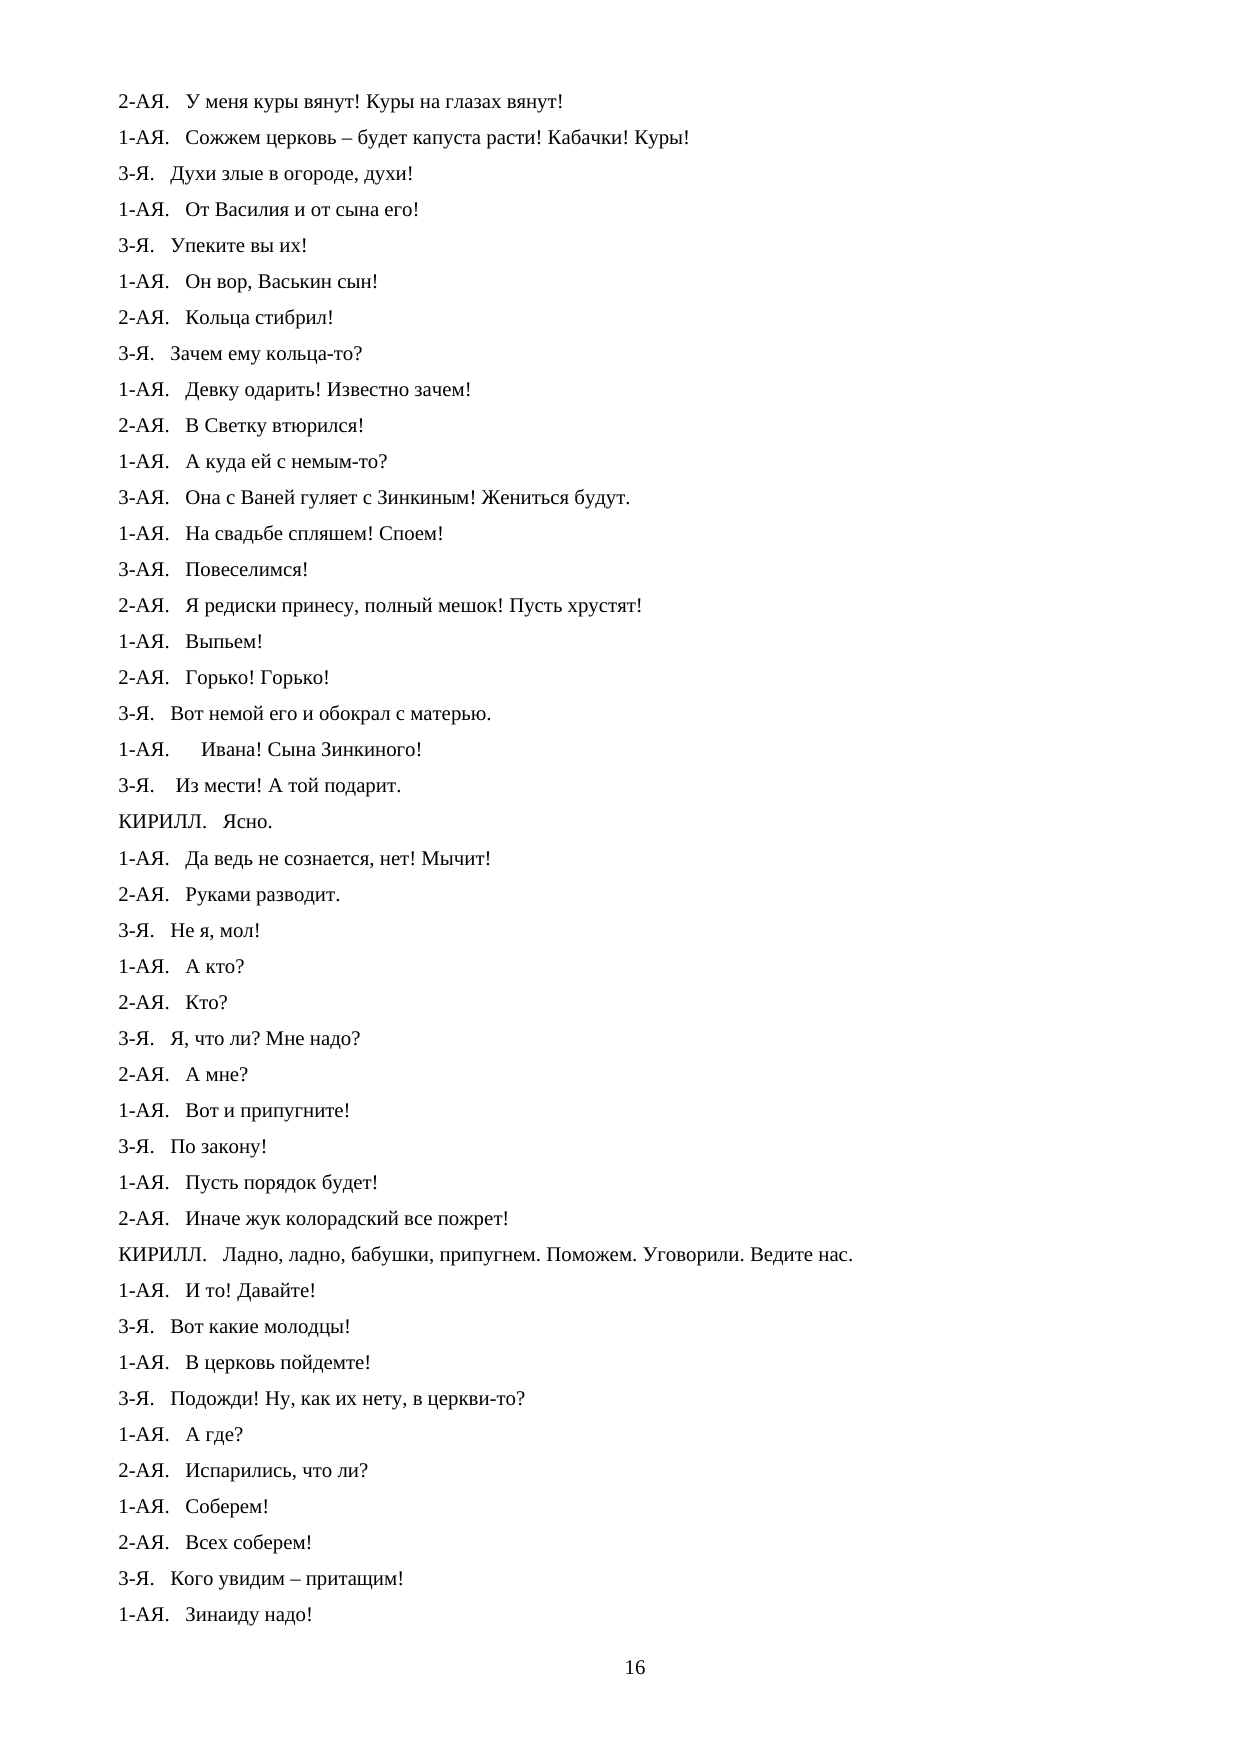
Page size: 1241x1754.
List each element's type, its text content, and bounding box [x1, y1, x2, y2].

text 1-АЯ. Выпьем! [118, 629, 1152, 653]
text 3-Я. Я, что ли? Мне надо? [118, 1026, 1152, 1050]
text 2-АЯ. Я редиски принесу, полный мешок! Пусть хрустят! [118, 593, 1152, 617]
text 3-Я. Кого увидим – притащим! [118, 1566, 1152, 1590]
text 1-АЯ. Соберем! [118, 1494, 1152, 1518]
text КИРИЛЛ. Ясно. [118, 809, 1152, 833]
text 2-АЯ. Горько! Горько! [118, 665, 1152, 689]
text 1-АЯ. Пусть порядок будет! [118, 1170, 1152, 1194]
text 3-Я. Зачем ему кольца-то? [118, 341, 1152, 365]
text 3-Я. По закону! [118, 1134, 1152, 1158]
text 1-АЯ. Девку одарить! Известно зачем! [118, 377, 1152, 401]
text 3-АЯ. Повеселимся! [118, 557, 1152, 581]
text 1-АЯ. А кто? [118, 954, 1152, 978]
text 2-АЯ. Испарились, что ли? [118, 1458, 1152, 1482]
text 2-АЯ. У меня куры вянут! Куры на глазах вянут! [118, 89, 1152, 113]
text 2-АЯ. А мне? [118, 1062, 1152, 1086]
text 2-АЯ. Всех соберем! [118, 1530, 1152, 1554]
text 1-АЯ. На свадьбе спляшем! Споем! [118, 521, 1152, 545]
text 2-АЯ. Иначе жук колорадский все пожрет! [118, 1206, 1152, 1230]
text 2-АЯ. Руками разводит. [118, 882, 1152, 906]
text 1-АЯ. Вот и припугните! [118, 1098, 1152, 1122]
text 1-АЯ. Да ведь не сознается, нет! Мычит! [118, 846, 1152, 869]
text 1-АЯ. От Василия и от сына его! [118, 197, 1152, 221]
text 2-АЯ. Кольца стибрил! [118, 305, 1152, 329]
text 3-Я. Упеките вы их! [118, 233, 1152, 257]
text 1-АЯ. А где? [118, 1422, 1152, 1446]
text 1-АЯ. Он вор, Васькин сын! [118, 269, 1152, 293]
text 1-АЯ. В церковь пойдемте! [118, 1350, 1152, 1374]
text 3-Я. Не я, мол! [118, 918, 1152, 942]
text 3-АЯ. Она с Ваней гуляет с Зинкиным! Жениться будут. [118, 485, 1152, 509]
text 2-АЯ. Кто? [118, 990, 1152, 1014]
text 1-АЯ. И то! Давайте! [118, 1278, 1152, 1302]
text 1-АЯ. Зинаиду надо! [118, 1602, 1152, 1626]
text 3-Я. Подожди! Ну, как их нету, в церкви-то? [118, 1386, 1152, 1410]
text 3-Я. Духи злые в огороде, духи! [118, 161, 1152, 185]
text 3-Я. Вот немой его и обокрал с матерью. [118, 701, 1152, 725]
text 2-АЯ. В Светку втюрился! [118, 413, 1152, 437]
text 1-АЯ. Ивана! Сына Зинкиного! [118, 737, 1152, 761]
text КИРИЛЛ. Ладно, ладно, бабушки, припугнем. Поможем. Уговорили. Ведите нас. [118, 1242, 1152, 1266]
text 3-Я. Из мести! А той подарит. [118, 773, 1152, 797]
text 3-Я. Вот какие молодцы! [118, 1314, 1152, 1338]
text 1-АЯ. А куда ей с немым-то? [118, 449, 1152, 473]
text 1-АЯ. Сожжем церковь – будет капуста расти! Кабачки! Куры! [118, 125, 1152, 149]
